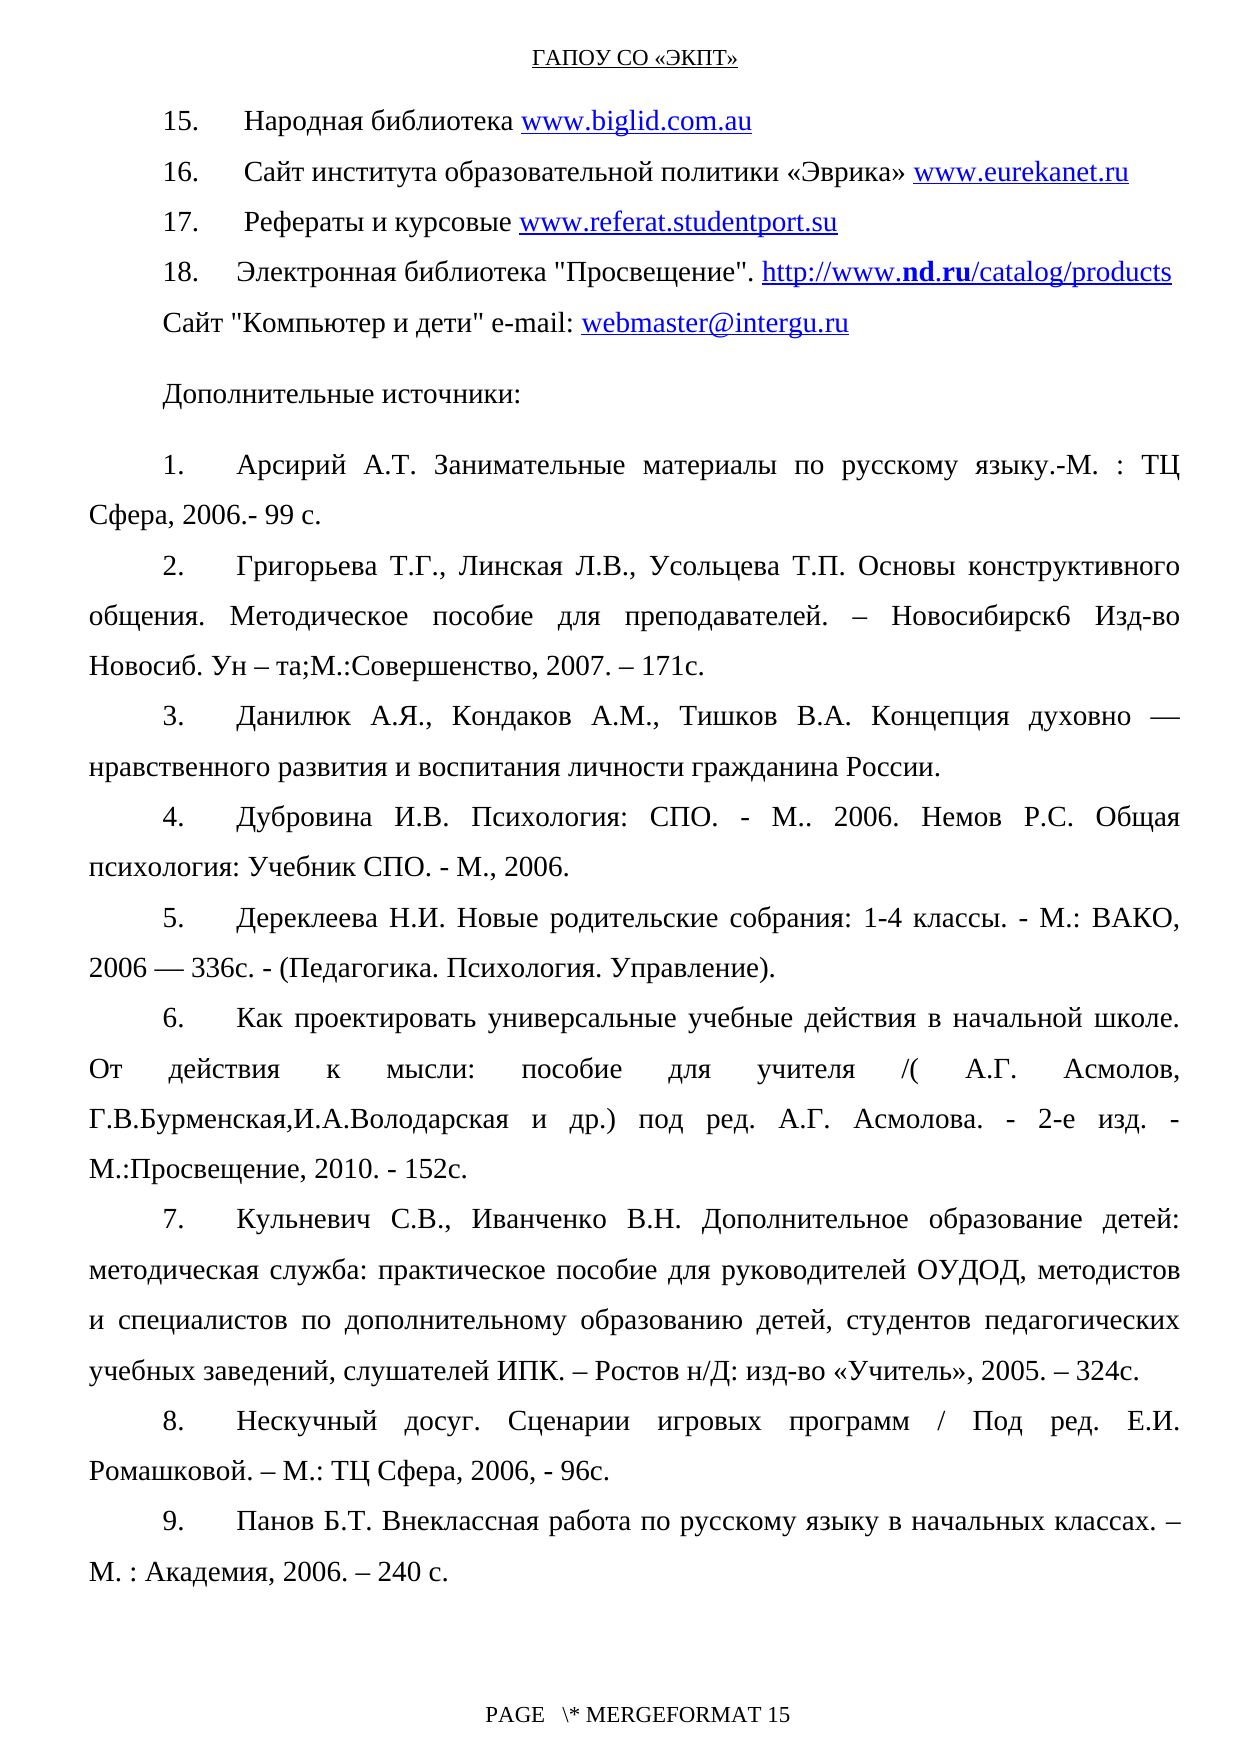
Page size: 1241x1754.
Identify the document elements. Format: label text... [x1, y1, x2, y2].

list Арсирий А.Т. Занимательные материалы по русскому языку.-М. : ТЦ Сфера, 2006.- 99 с. [89, 447, 1181, 531]
list Народная библиотека www.biglid.com.au [89, 103, 1181, 137]
list Дубровина И.В. Психология: СПО. - М.. 2006. Немов Р.С. Общая психология: Учебник СПО. - М., 2006. [89, 799, 1181, 883]
text Дополнительные источники: [89, 376, 1181, 409]
list Григорьева Т.Г., Линская Л.В., Усольцева Т.П. Основы конструктивного общения. Методическое пособие для преподавателей. – Новосибирск6 Изд-во Новосиб. Ун – та;М.:Совершенство, 2007. – 171с. [89, 548, 1181, 682]
list Кульневич С.В., Иванченко В.Н. Дополнительное образование детей: методическая служба: практическое пособие для руководителей ОУДОД, методистов и специалистов по дополнительному образованию детей, студентов педагогических учебных заведений, слушателей ИПК. – Ростов н/Д: изд-во «Учитель», 2005. – 324с. [89, 1202, 1181, 1386]
list Панов Б.Т. Внеклассная работа по русскому языку в начальных классах. – М. : Академия, 2006. – 240 с. [89, 1503, 1181, 1587]
list Данилюк А.Я., Кондаков А.М., Тишков В.А. Концепция духовно — нравственного развития и воспитания личности гражданина России. [89, 698, 1181, 782]
list Сайт института образовательной политики «Эврика» www.eurekanet.ru [89, 154, 1181, 187]
list Нескучный досуг. Сценарии игровых программ / Под ред. Е.И. Ромашковой. – М.: ТЦ Сфера, 2006, - 96с. [89, 1403, 1181, 1487]
list Как проектировать универсальные учебные действия в начальной школе. От действия к мысли: пособие для учителя /( А.Г. Асмолов, Г.В.Бурменская,И.А.Володарская и др.) под ред. А.Г. Асмолова. - 2-е изд. - М.:Просвещение, 2010. - 152с. [89, 1000, 1181, 1185]
text Сайт "Компьютер и дети" e-mail: webmaster@intergu.ru [89, 305, 1181, 338]
list Электронная библиотека "Просвещение". http://www.nd.ru/catalog/products [89, 254, 1181, 288]
list Дереклеева Н.И. Новые родительские собрания: 1-4 классы. - М.: ВАКО, 2006 — 336с. - (Педагогика. Психология. Управление). [89, 900, 1181, 984]
list Рефераты и курсовые www.referat.studentport.su [89, 204, 1181, 238]
